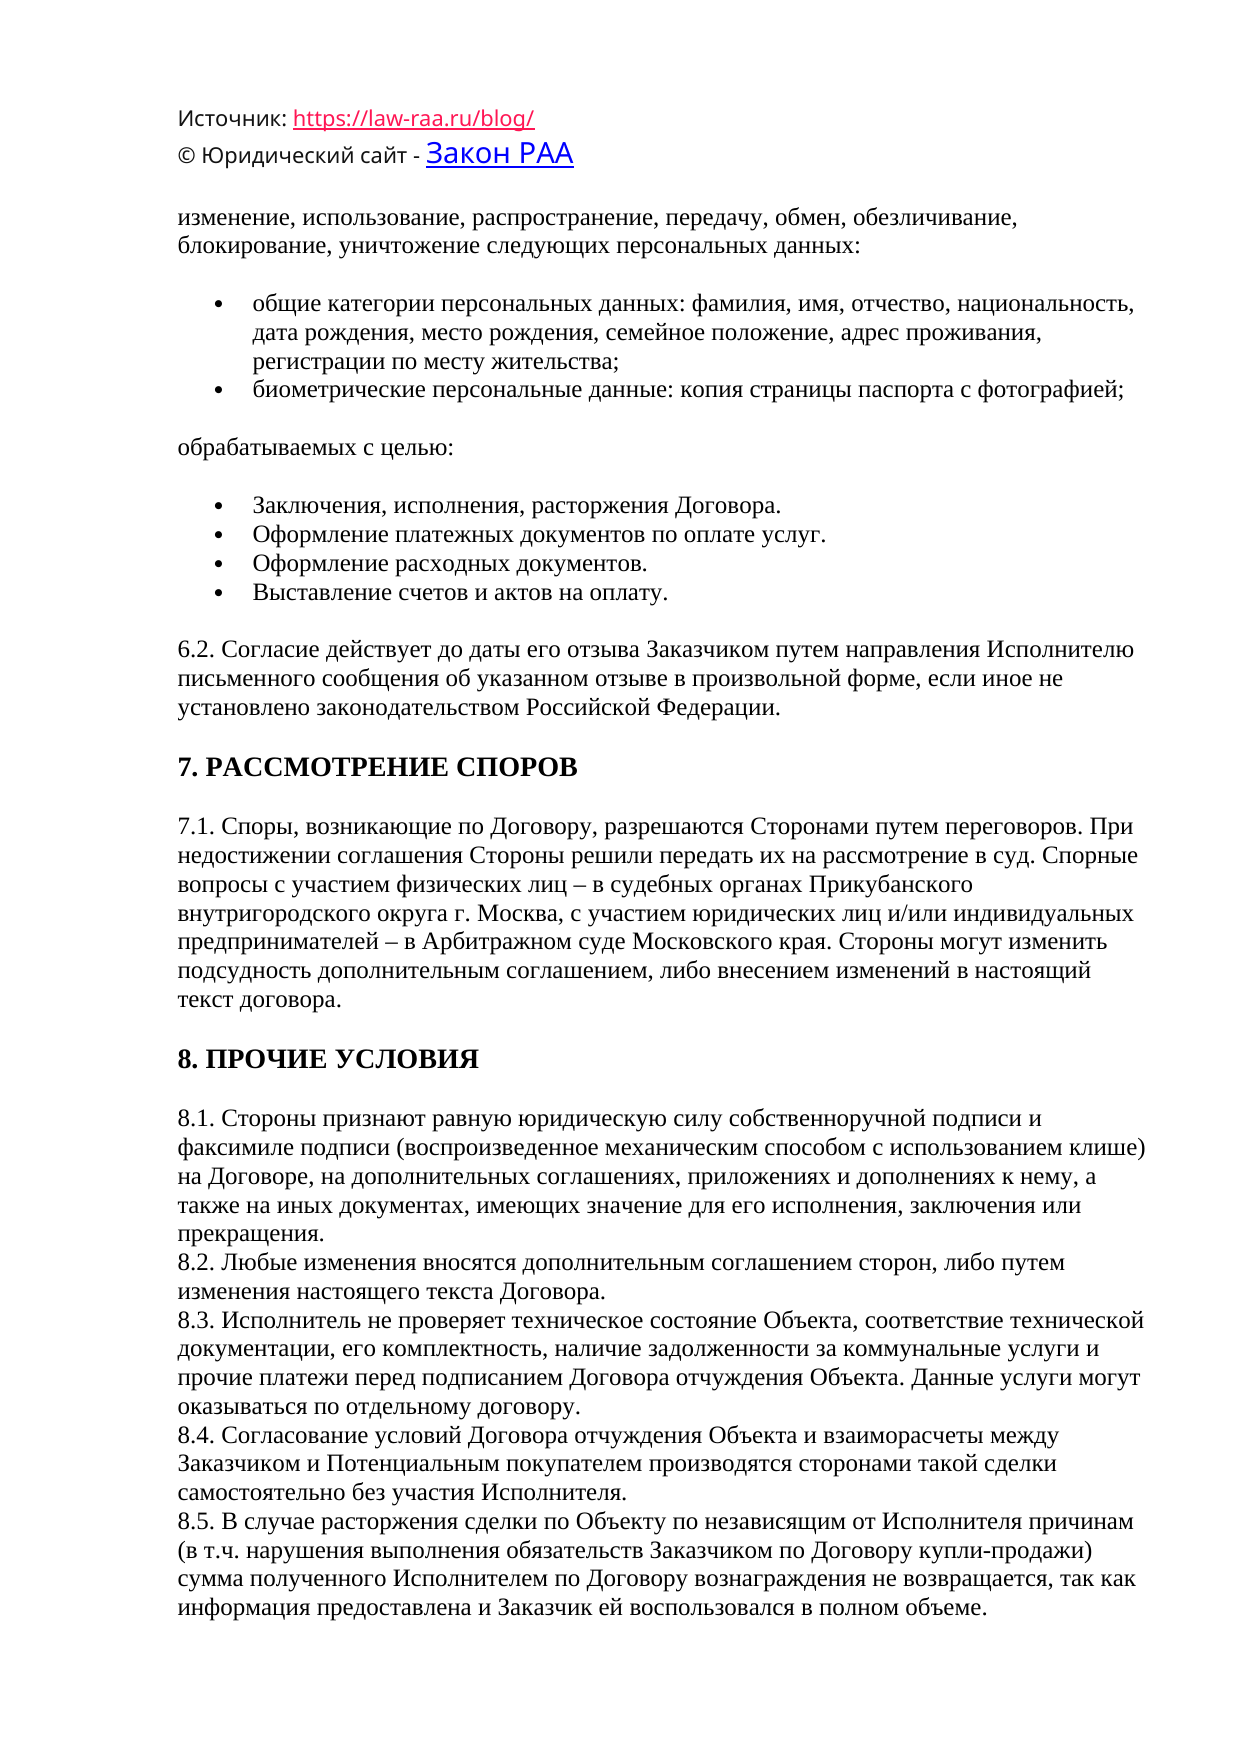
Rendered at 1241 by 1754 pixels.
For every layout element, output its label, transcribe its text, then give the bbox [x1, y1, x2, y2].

list Оформление расходных документов. [215, 548, 1152, 577]
list Заключения, исполнения, расторжения Договора. [215, 490, 1152, 519]
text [177, 202, 1152, 259]
list Оформление платежных документов по оплате услуг. [215, 519, 1152, 548]
text обрабатываемых с целью: [177, 432, 1152, 461]
text 6.2. Согласие действует до даты его отзыва Заказчиком путем направления Исполнителю письменного сообщения об указанном отзыве в произвольной форме, если иное не установлено законодательством Российской Федерации. [177, 634, 1152, 721]
text 8. ПРОЧИЕ УСЛОВИЯ [177, 1042, 1152, 1074]
list Выставление счетов и актов на оплату. [215, 577, 1152, 605]
text 7.1. Споры, возникающие по Договору, разрешаются Сторонами путем переговоров. При недостижении соглашения Стороны решили передать их на рассмотрение в суд. Спорные вопросы с участием физических лиц – в судебных органах Прикубанского внутригородского округа г. Москва, с участием юридических лиц и/или индивидуальных предпринимателей – в Арбитражном суде Московского края. Стороны могут изменить подсудность дополнительным соглашением, либо внесением изменений в настоящий текст договора. [177, 811, 1152, 1013]
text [177, 1103, 1152, 1621]
list общие категории персональных данных: фамилия, имя, отчество, национальность, дата рождения, место рождения, семейное положение, адрес проживания, регистрации по месту жительства; [215, 288, 1152, 374]
text 7. РАССМОТРЕНИЕ СПОРОВ [177, 750, 1152, 782]
list биометрические персональные данные: копия страницы паспорта с фотографией; [215, 374, 1152, 403]
